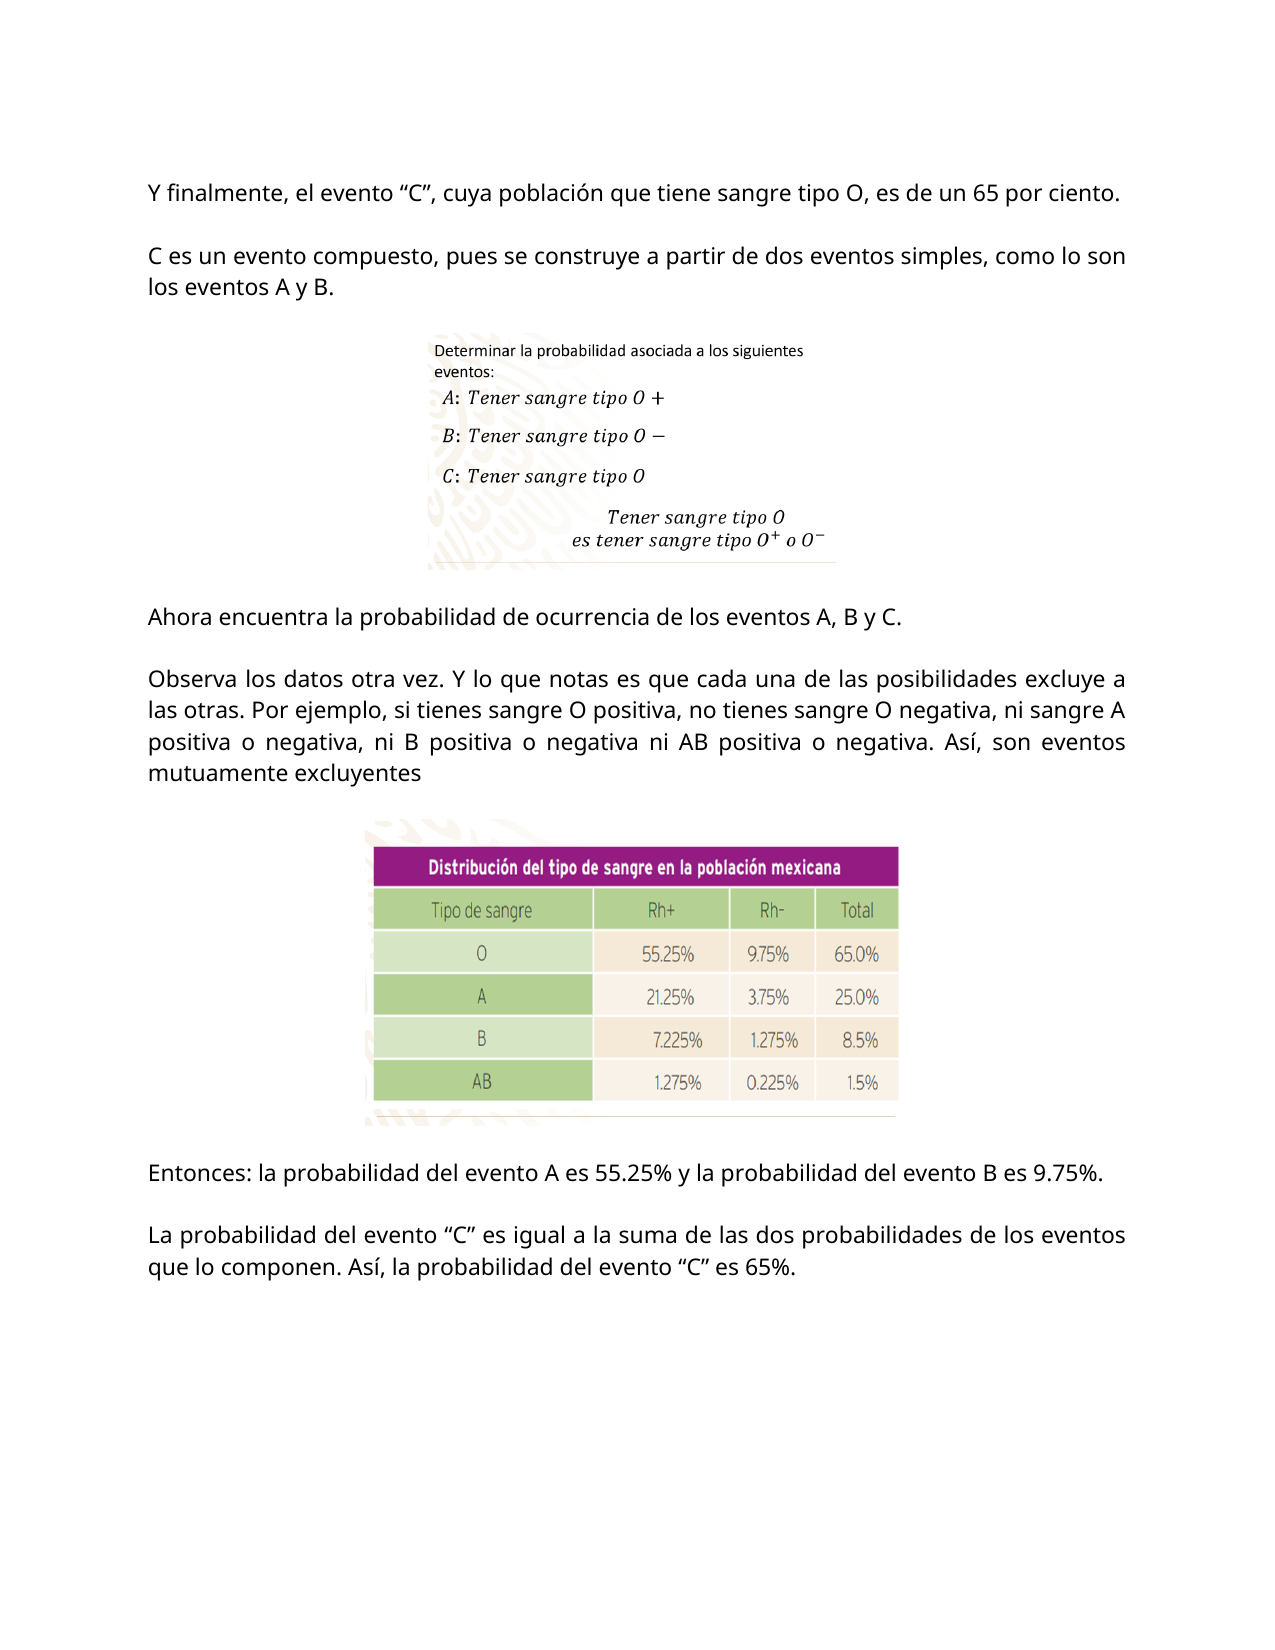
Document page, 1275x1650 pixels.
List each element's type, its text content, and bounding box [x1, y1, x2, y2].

text Ahora encuentra la probabilidad de ocurrencia de los eventos A, B y C. [148, 601, 1127, 632]
text La probabilidad del evento “C” es igual a la suma de las dos probabilidades de los eventos que lo componen. Así, la probabilidad del evento “C” es 65%. [148, 1219, 1127, 1282]
text Y finalmente, el evento “C”, cuya población que tiene sangre tipo O, es de un 65 por ciento. [148, 177, 1127, 208]
text C es un evento compuesto, pues se construye a partir de dos eventos simples, como lo son los eventos A y B. [148, 240, 1127, 302]
picture [427, 333, 848, 570]
text Observa los datos otra vez. Y lo que notas es que cada una de las posibilidades excluye a las otras. Por ejemplo, si tienes sangre O positiva, no tienes sangre O negativa, ni sangre A positiva o negativa, ni B positiva o negativa ni AB positiva o negativa. Así, son eventos mutuamente excluyentes [148, 663, 1127, 788]
picture [365, 819, 910, 1126]
text Entonces: la probabilidad del evento A es 55.25% y la probabilidad del evento B es 9.75%. [148, 1157, 1127, 1188]
